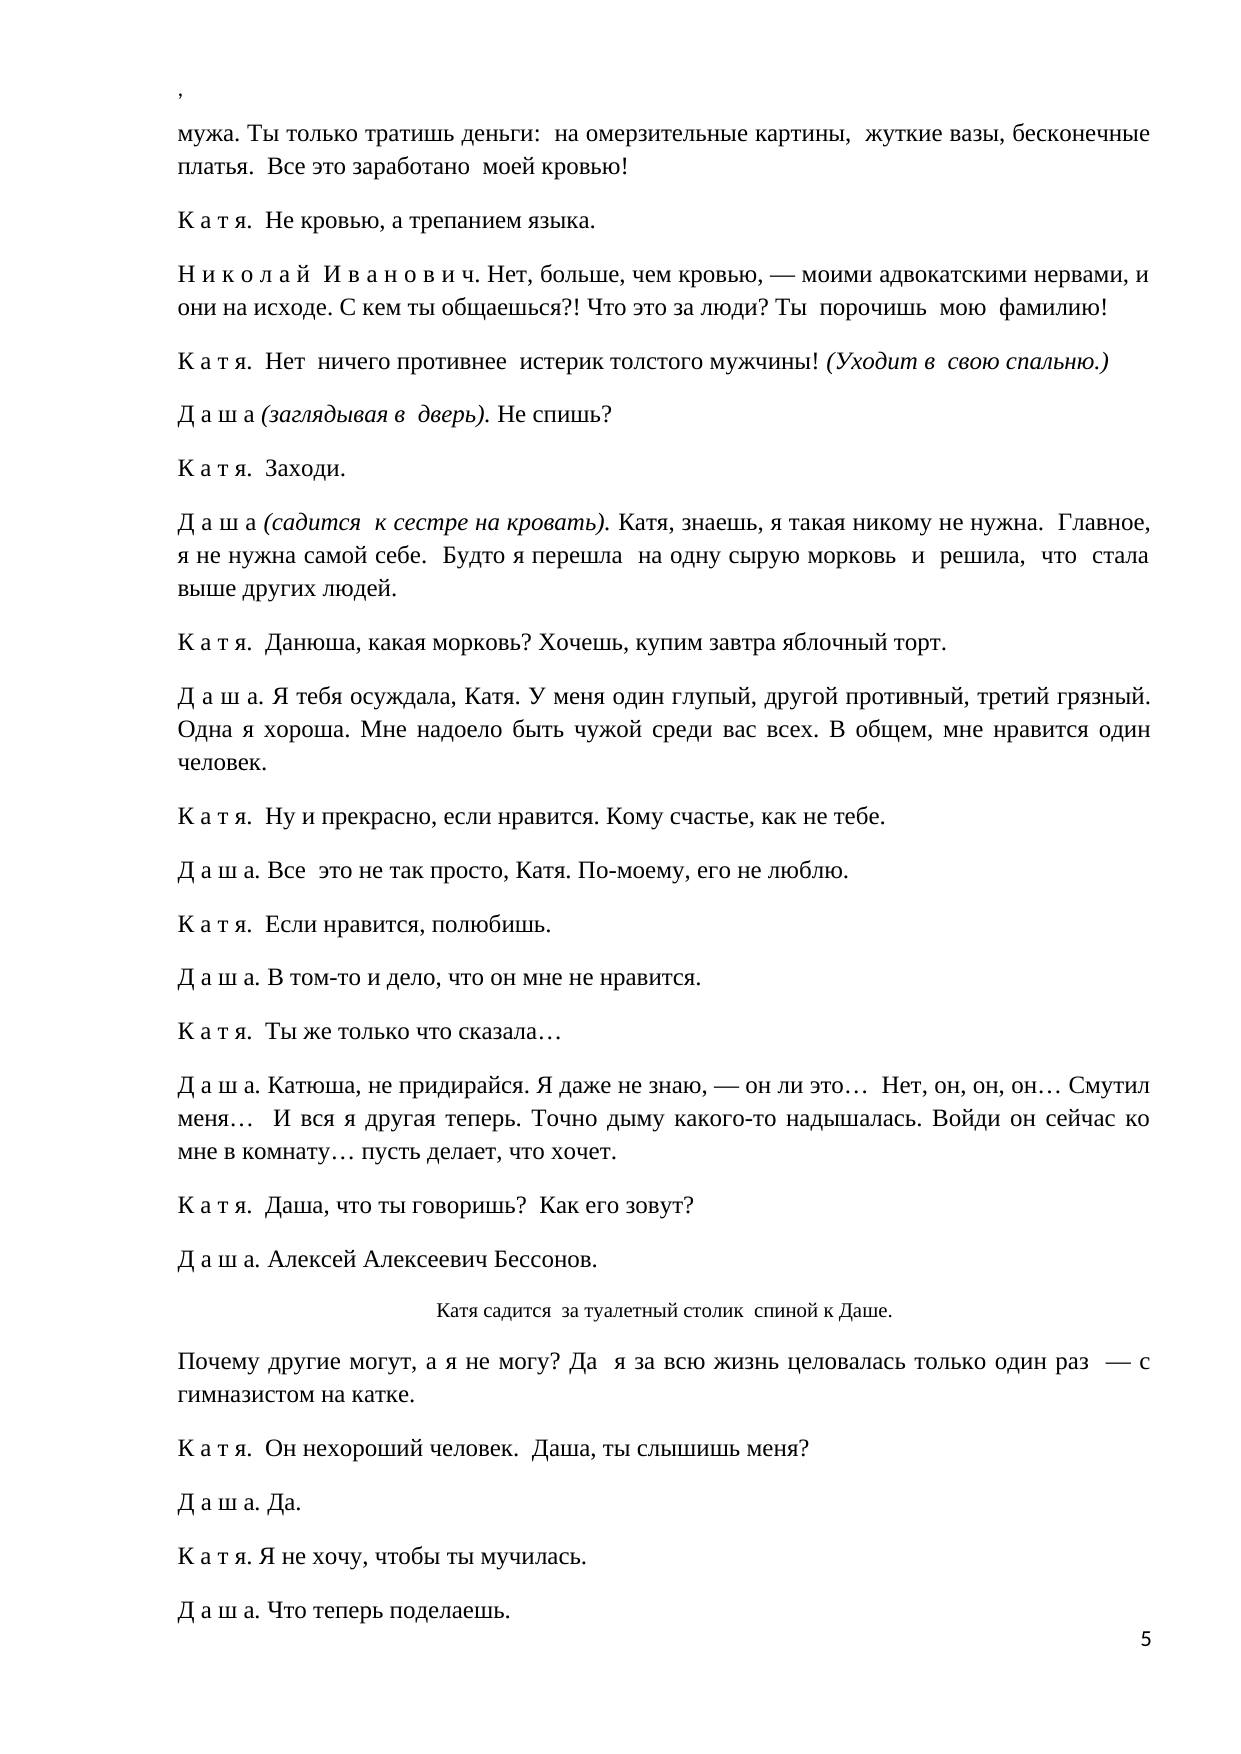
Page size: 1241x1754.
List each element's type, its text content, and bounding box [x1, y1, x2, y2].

text К а т я. Данюша, какая морковь? Хочешь, купим завтра яблочный торт. [177, 627, 1152, 656]
text К а т я. Я не хочу, чтобы ты мучилась. [177, 1541, 1152, 1569]
text К а т я. Заходи. [177, 453, 1152, 482]
text Д а ш а. Катюша, не придирайся. Я даже не знаю, — он ли это… Нет, он, он, он… Смутил меня… И вся я другая теперь. Точно дыму какого-то надышалась. Войди он сейчас ко мне в комнату… пусть делает, что хочет. [177, 1070, 1152, 1165]
text К а т я. Нет ничего противнее истерик толстого мужчины! (Уходит в свою спальню.) [177, 346, 1152, 374]
text Д а ш а. Алексей Алексеевич Бессонов. [177, 1244, 1152, 1273]
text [177, 118, 1152, 180]
text Н и к о л а й И в а н о в и ч. Нет, больше, чем кровью, — моими адвокатскими нервами, и они на исходе. С кем ты общаешься?! Что это за люди? Ты порочишь мою фамилию! [177, 259, 1152, 321]
text Д а ш а (заглядывая в дверь). Не спишь? [177, 399, 1152, 428]
text Д а ш а. В том-то и дело, что он мне не нравится. [177, 962, 1152, 991]
text Д а ш а. Что теперь поделаешь. [177, 1595, 1152, 1623]
text К а т я. Ты же только что сказала… [177, 1016, 1152, 1045]
text К а т я. Не кровью, а трепанием языка. [177, 205, 1152, 234]
text Д а ш а. Все это не так просто, Катя. По-моему, его не люблю. [177, 855, 1152, 883]
text Д а ш а. Да. [177, 1487, 1152, 1516]
text Катя садится за туалетный столик спиной к Даше. [177, 1298, 1152, 1322]
text К а т я. Он нехороший человек. Даша, ты слышишь меня? [177, 1433, 1152, 1462]
text К а т я. Ну и прекрасно, если нравится. Кому счастье, как не тебе. [177, 801, 1152, 830]
text К а т я. Даша, что ты говоришь? Как его зовут? [177, 1190, 1152, 1219]
text Д а ш а. Я тебя осуждала, Катя. У меня один глупый, другой противный, третий грязный. Одна я хороша. Мне надоело быть чужой среди вас всех. В общем, мне нравится один человек. [177, 681, 1152, 776]
text К а т я. Если нравится, полюбишь. [177, 909, 1152, 937]
text Д а ш а (садится к сестре на кровать). Катя, знаешь, я такая никому не нужна. Главное, я не нужна самой себе. Будто я перешла на одну сырую морковь и решила, что стала выше других людей. [177, 507, 1152, 602]
text Почему другие могут, а я не могу? Да я за всю жизнь целовалась только один раз — с гимназистом на катке. [177, 1346, 1152, 1408]
